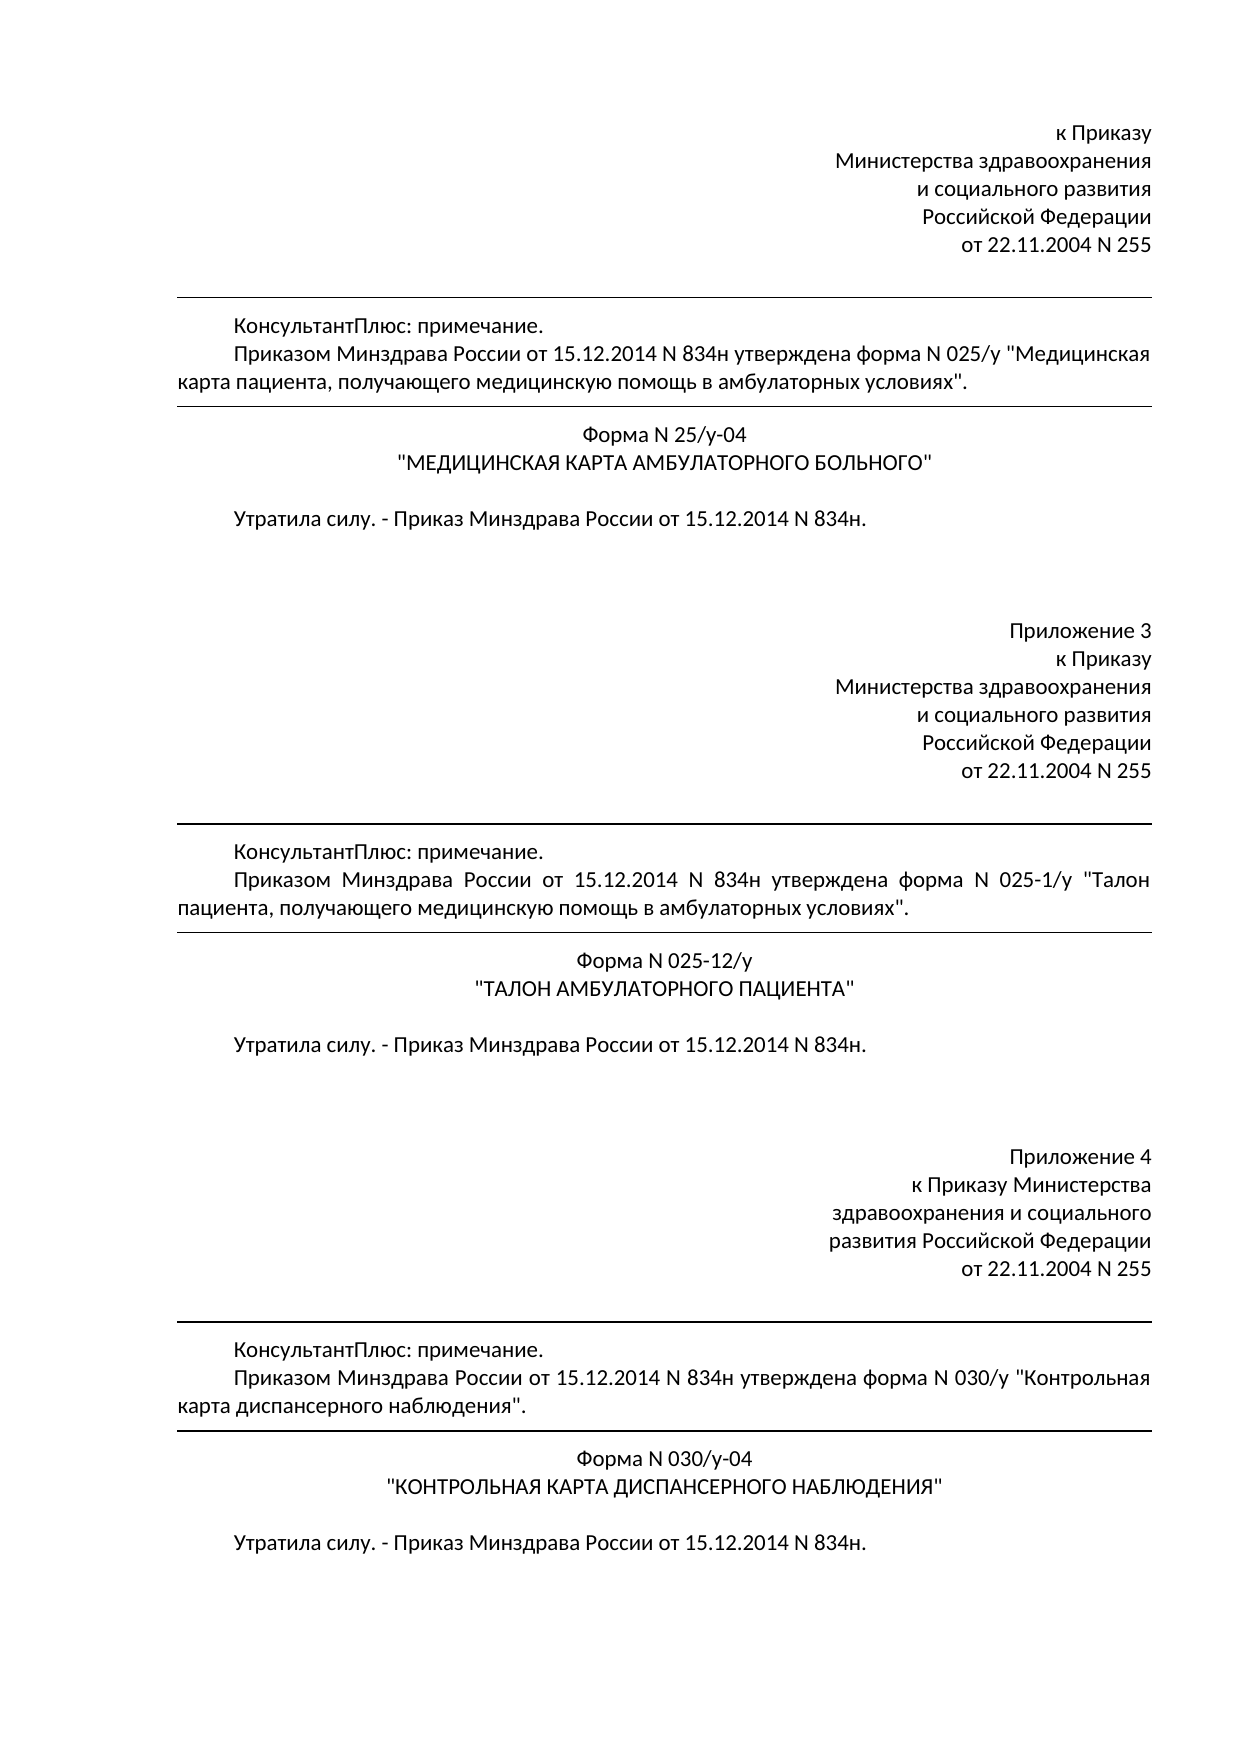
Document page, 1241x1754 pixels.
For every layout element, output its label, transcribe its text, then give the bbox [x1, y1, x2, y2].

text к Приказу [177, 118, 1152, 146]
text КонсультантПлюс: примечание. [177, 1335, 1152, 1363]
text здравоохранения и социального [177, 1198, 1152, 1226]
text Приказом Минздрава России от 15.12.2014 N 834н утверждена форма N 025/у "Медицинская карта пациента, получающего медицинскую помощь в амбулаторных условиях". [177, 339, 1152, 395]
text Приказом Минздрава России от 15.12.2014 N 834н утверждена форма N 030/у "Контрольная карта диспансерного наблюдения". [177, 1363, 1152, 1419]
text к Приказу [177, 644, 1152, 672]
text КонсультантПлюс: примечание. [177, 837, 1152, 865]
text от 22.11.2004 N 255 [177, 756, 1152, 784]
text развития Российской Федерации [177, 1226, 1152, 1254]
text от 22.11.2004 N 255 [177, 230, 1152, 258]
text Приказом Минздрава России от 15.12.2014 N 834н утверждена форма N 025-1/у "Талон пациента, получающего медицинскую помощь в амбулаторных условиях". [177, 865, 1152, 921]
text Утратила силу. - Приказ Минздрава России от 15.12.2014 N 834н. [177, 1030, 1152, 1058]
text Приложение 3 [177, 616, 1152, 644]
text Форма N 25/у-04 [177, 420, 1152, 448]
text к Приказу Министерства [177, 1170, 1152, 1198]
text КонсультантПлюс: примечание. [177, 311, 1152, 339]
text Утратила силу. - Приказ Минздрава России от 15.12.2014 N 834н. [177, 504, 1152, 532]
text Приложение 4 [177, 1142, 1152, 1170]
text Утратила силу. - Приказ Минздрава России от 15.12.2014 N 834н. [177, 1528, 1152, 1556]
text Российской Федерации [177, 202, 1152, 230]
text от 22.11.2004 N 255 [177, 1254, 1152, 1282]
text Форма N 030/у-04 [177, 1444, 1152, 1472]
text "ТАЛОН АМБУЛАТОРНОГО ПАЦИЕНТА" [177, 974, 1152, 1002]
text и социального развития [177, 700, 1152, 728]
text "КОНТРОЛЬНАЯ КАРТА ДИСПАНСЕРНОГО НАБЛЮДЕНИЯ" [177, 1472, 1152, 1500]
text Министерства здравоохранения [177, 146, 1152, 174]
text Форма N 025-12/у [177, 946, 1152, 974]
text Министерства здравоохранения [177, 672, 1152, 700]
text "МЕДИЦИНСКАЯ КАРТА АМБУЛАТОРНОГО БОЛЬНОГО" [177, 448, 1152, 476]
text и социального развития [177, 174, 1152, 202]
text Российской Федерации [177, 728, 1152, 756]
